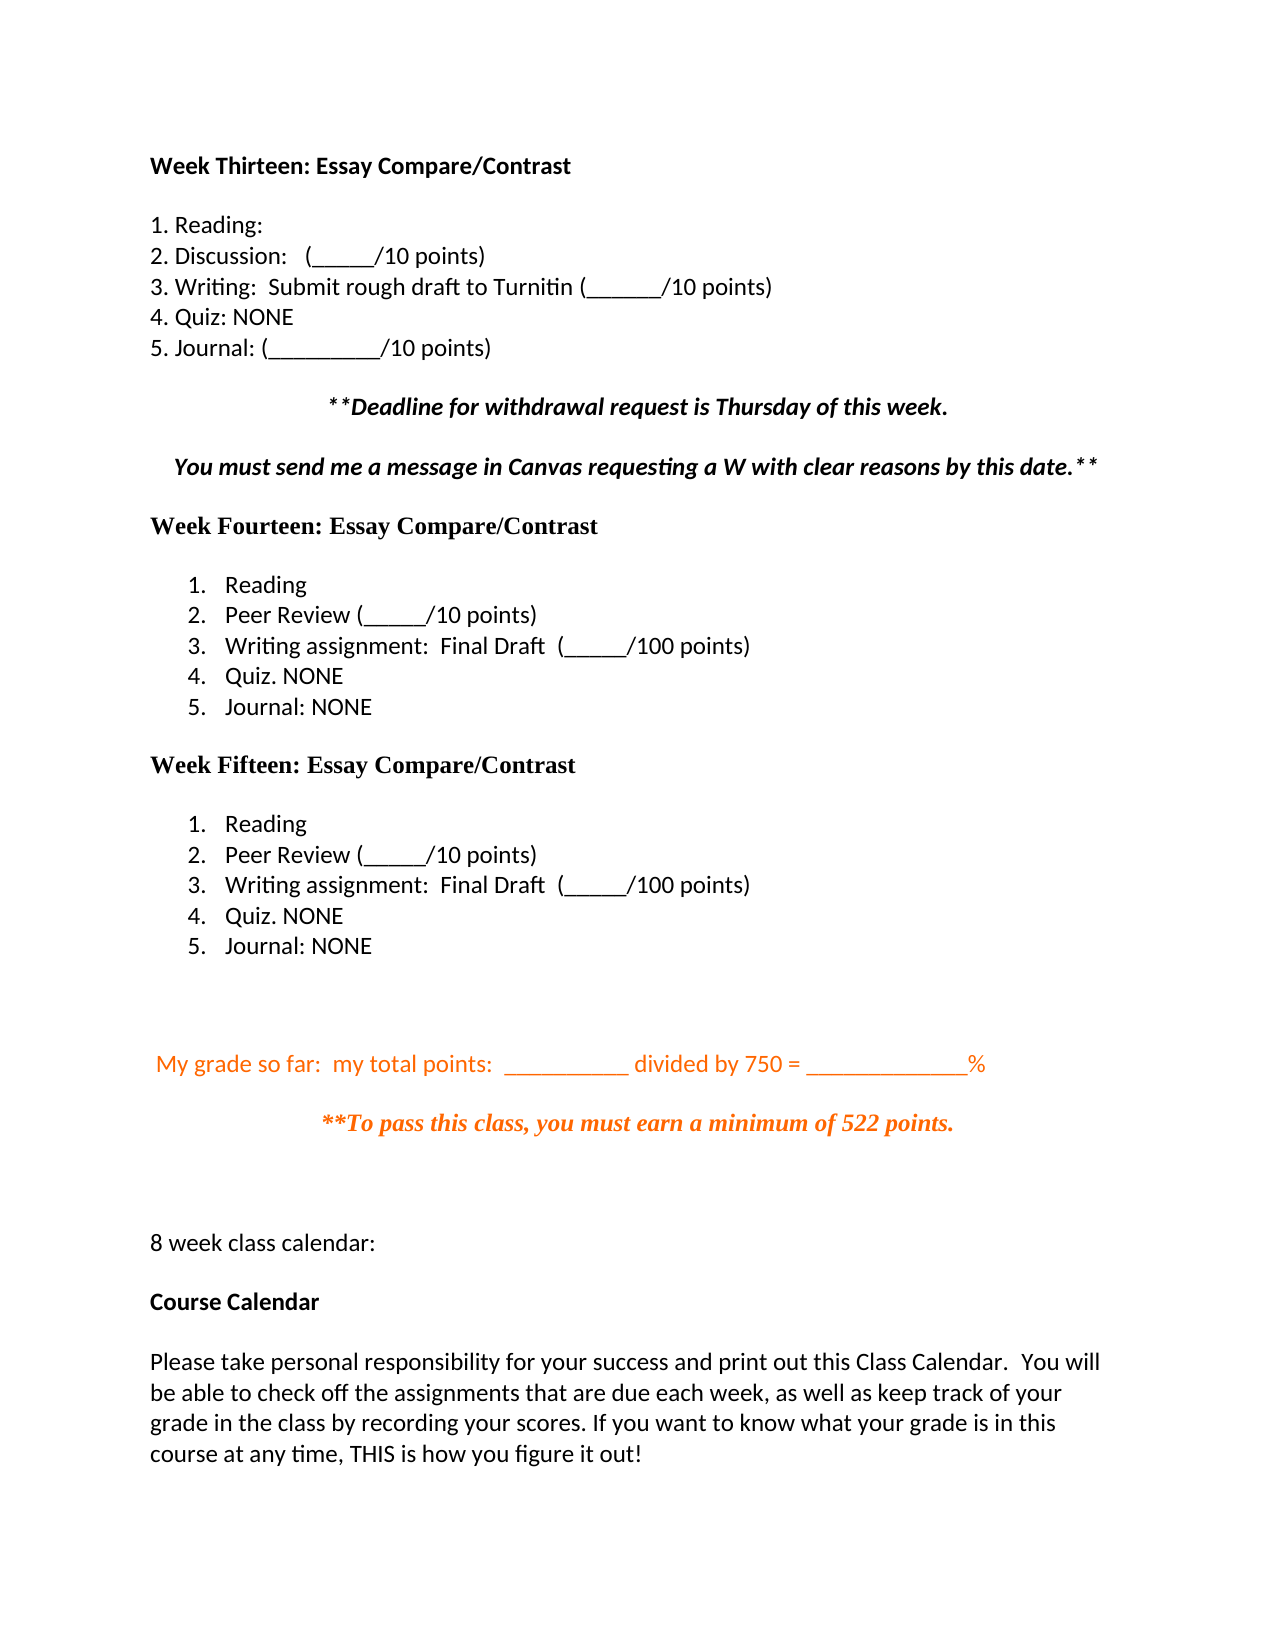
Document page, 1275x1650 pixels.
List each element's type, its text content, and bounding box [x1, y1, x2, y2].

text Please take personal responsibility for your success and print out this Class Calendar. You will be able to check off the assignments that are due each week, as well as keep track of your grade in the class by recording your scores. If you want to know what your grade is in this course at any time, THIS is how you figure it out! [150, 1346, 1125, 1468]
text My grade so far: my total points: __________ divided by 750 = _____________% [150, 1048, 1125, 1079]
text **To pass this class, you must earn a minimum of 522 points. [150, 1108, 1125, 1137]
list Quiz. NONE [187, 660, 1125, 691]
text Week Fourteen: Essay Compare/Contrast [150, 511, 1125, 539]
list Journal: NONE [187, 931, 1125, 961]
text Course Calendar [150, 1286, 1125, 1317]
list Reading [187, 569, 1125, 599]
list Journal: NONE [187, 691, 1125, 721]
list Peer Review (_____/10 points) [187, 599, 1125, 630]
text Week Fifteen: Essay Compare/Contrast [150, 751, 1125, 779]
text You must send me a message in Canvas requesting a W with clear reasons by this date.** [150, 451, 1125, 482]
text **Deadline for withdrawal request is Thursday of this week. [150, 391, 1125, 422]
text Week Thirteen: Essay Compare/Contrast [150, 150, 1125, 181]
text 1. Reading: 2. Discussion: (_____/10 points) 3. Writing: Submit rough draft to Turnitin (______/10 points) 4. Quiz: NONE 5. Journal: (_________/10 points) [150, 210, 1125, 362]
list Writing assignment: Final Draft (_____/100 points) [187, 630, 1125, 660]
list Quiz. NONE [187, 900, 1125, 931]
list Reading [187, 808, 1125, 839]
list Writing assignment: Final Draft (_____/100 points) [187, 869, 1125, 900]
text 8 week class calendar: [150, 1227, 1125, 1257]
list Peer Review (_____/10 points) [187, 839, 1125, 869]
